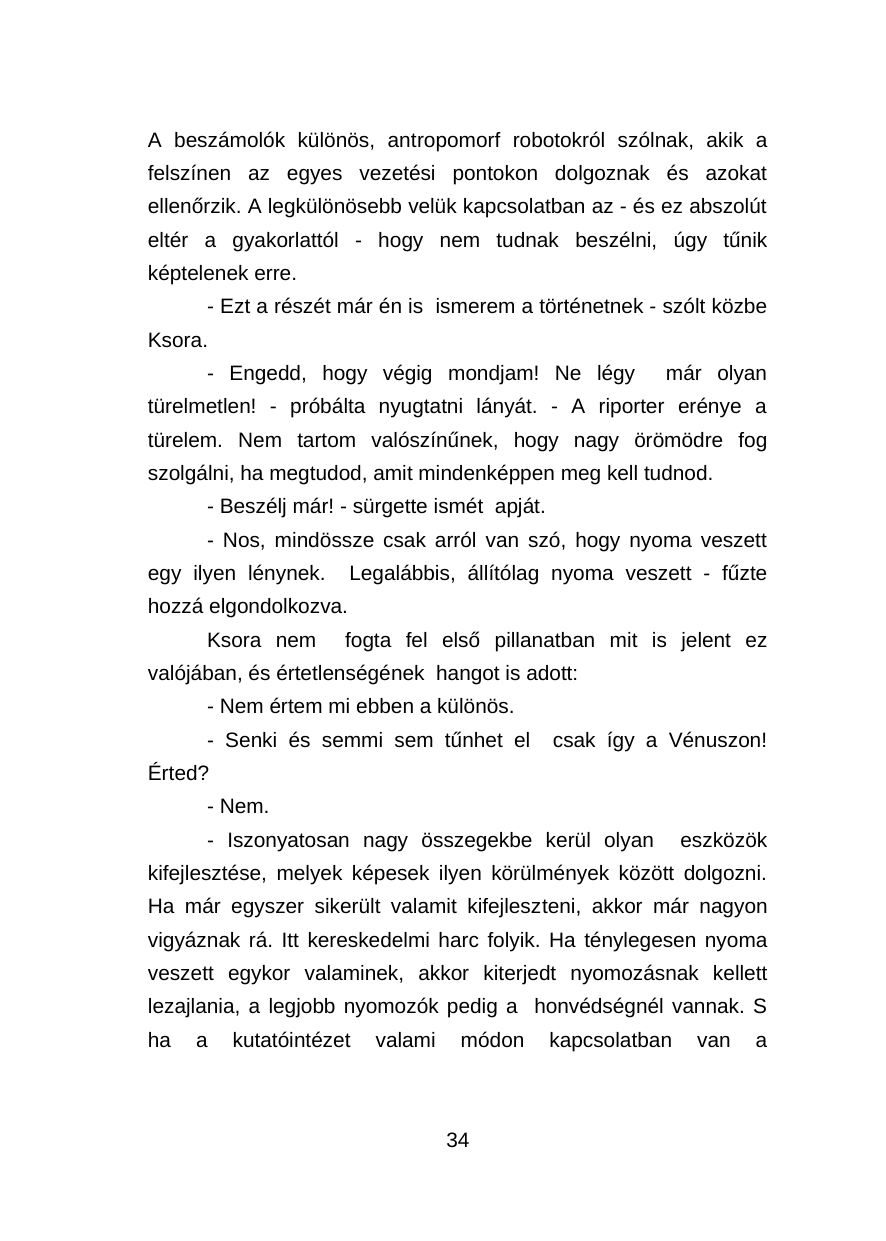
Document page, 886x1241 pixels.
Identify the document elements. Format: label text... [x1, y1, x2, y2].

text Ksora nem fogta fel első pillanatban mit is jelent ez valójában, és értetlenségének hangot is adott: [148, 618, 768, 685]
text - Engedd, hogy végig mondjam! Ne légy már olyan türelmetlen! - próbálta nyugtatni lányát. - A riporter erénye a türelem. Nem tartom valószínűnek, hogy nagy örömödre fog szolgálni, ha megtudod, amit mindenképpen meg kell tudnod. [148, 351, 768, 485]
text - Senki és semmi sem tűnhet el csak így a Vénuszon! Érted? [148, 718, 768, 785]
text - Nem. [148, 785, 768, 818]
text - Beszélj már! - sürgette ismét apját. [148, 485, 768, 518]
text - Nos, mindössze csak arról van szó, hogy nyoma veszett egy ilyen lénynek. Legalábbis, állítólag nyoma veszett - fűzte hozzá elgondolkozva. [148, 518, 768, 618]
text - Nem értem mi ebben a különös. [148, 685, 768, 718]
text - Ezt a részét már én is ismerem a történetnek - szólt közbe Ksora. [148, 285, 768, 351]
